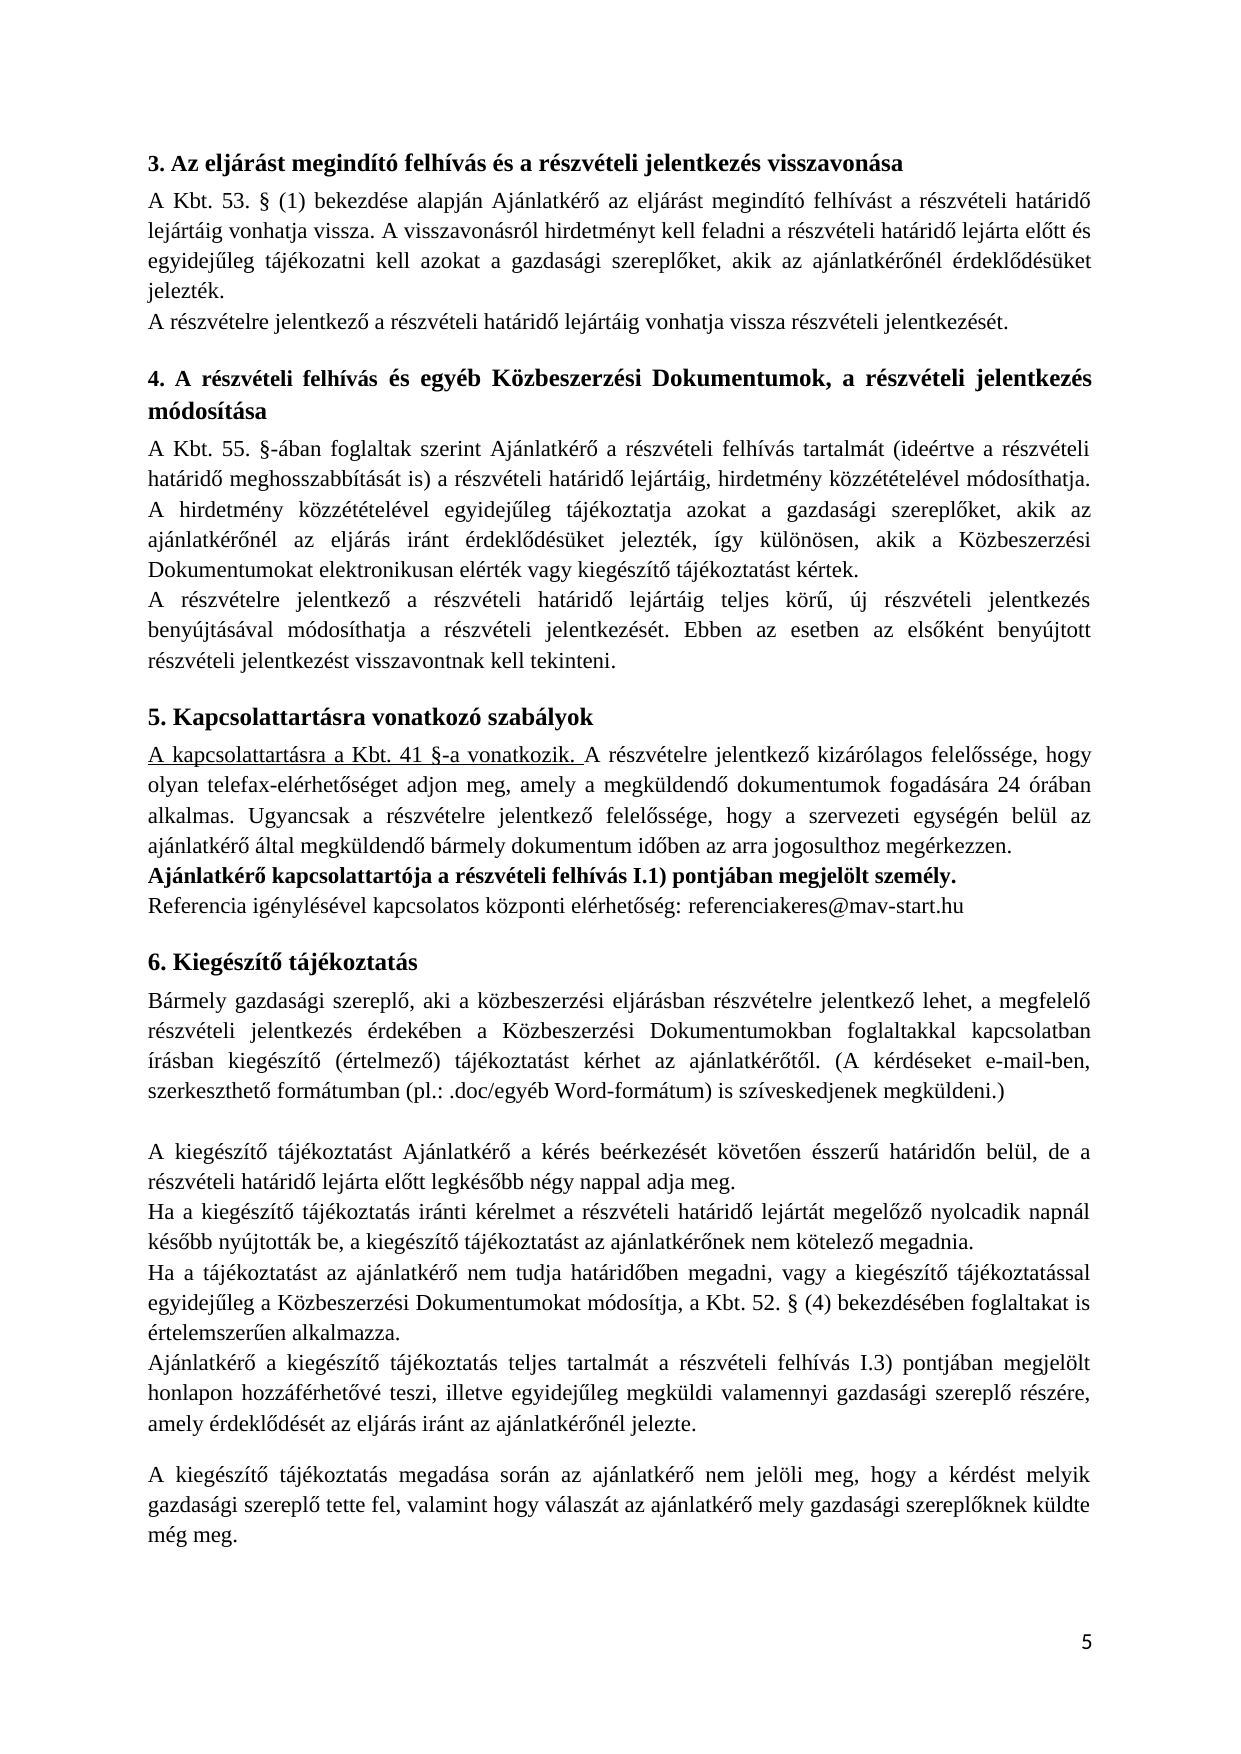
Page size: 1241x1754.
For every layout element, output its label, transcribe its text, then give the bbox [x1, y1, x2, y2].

text Ha a tájékoztatást az ajánlatkérő nem tudja határidőben megadni, vagy a kiegészítő tájékoztatással egyidejűleg a Közbeszerzési Dokumentumokat módosítja, a Kbt. 52. § (4) bekezdésében foglaltakat is értelemszerűen alkalmazza. [148, 1259, 1092, 1345]
subtitle 5. Kapcsolattartásra vonatkozó szabályok [148, 702, 1092, 731]
text A Kbt. 53. § (1) bekezdése alapján Ajánlatkérő az eljárást megindító felhívást a részvételi határidő lejártáig vonhatja vissza. A visszavonásról hirdetményt kell feladni a részvételi határidő lejárta előtt és egyidejűleg tájékozatni kell azokat a gazdasági szereplőket, akik az ajánlatkérőnél érdeklődésüket jelezték. [148, 187, 1092, 304]
text Ha a kiegészítő tájékoztatás iránti kérelmet a részvételi határidő lejártát megelőző nyolcadik napnál később nyújtották be, a kiegészítő tájékoztatást az ajánlatkérőnek nem kötelező megadnia. [148, 1198, 1092, 1255]
text A részvételre jelentkező a részvételi határidő lejártáig vonhatja vissza részvételi jelentkezését. [148, 308, 1092, 334]
subtitle 3. Az eljárást megindító felhívás és a részvételi jelentkezés visszavonása [148, 148, 1092, 176]
subtitle részvételi felhívás és egyéb Közbeszerzési Dokumentumok, a részvételi jelentkezés módosítása [148, 363, 1092, 425]
text A Kbt. 55. §-ában foglaltak szerint Ajánlatkérő a részvételi felhívás tartalmát (ideértve a részvételi határidő meghosszabbítását is) a részvételi határidő lejártáig, hirdetmény közzétételével módosíthatja. A hirdetmény közzétételével egyidejűleg tájékoztatja azokat a gazdasági szereplőket, akik az ajánlatkérőnél az eljárás iránt érdeklődésüket jelezték, így különösen, akik a Közbeszerzési Dokumentumokat elektronikusan elérték vagy kiegészítő tájékoztatást kértek. [148, 435, 1092, 582]
text A kapcsolattartásra a Kbt. 41 §-a vonatkozik. A részvételre jelentkező kizárólagos felelőssége, hogy olyan telefax-elérhetőséget adjon meg, amely a megküldendő dokumentumok fogadására 24 órában alkalmas. Ugyancsak a részvételre jelentkező felelőssége, hogy a szervezeti egységén belül az ajánlatkérő által megküldendő bármely dokumentum időben az arra jogosulthoz megérkezzen. [148, 741, 1092, 858]
text Ajánlatkérő a kiegészítő tájékoztatás teljes tartalmát a részvételi felhívás I.3) pontjában megjelölt honlapon hozzáférhetővé teszi, illetve egyidejűleg megküldi valamennyi gazdasági szereplő részére, amely érdeklődését az eljárás iránt az ajánlatkérőnél jelezte. [148, 1349, 1092, 1436]
text Referencia igénylésével kapcsolatos központi elérhetőség: referenciakeres@mav-start.hu [148, 892, 1092, 919]
text Bármely gazdasági szereplő, aki a közbeszerzési eljárásban részvételre jelentkező lehet, a megfelelő részvételi jelentkezés érdekében a Közbeszerzési Dokumentumokban foglaltakkal kapcsolatban írásban kiegészítő (értelmező) tájékoztatást kérhet az ajánlatkérőtől. (A kérdéseket e-mail-ben, szerkeszthető formátumban (pl.: .doc/egyéb Word-formátum) is szíveskedjenek megküldeni.) [148, 987, 1092, 1104]
text A részvételre jelentkező a részvételi határidő lejártáig teljes körű, új részvételi jelentkezés benyújtásával módosíthatja a részvételi jelentkezését. Ebben az esetben az elsőként benyújtott részvételi jelentkezést visszavontnak kell tekinteni. [148, 586, 1092, 673]
text A kiegészítő tájékoztatás megadása során az ajánlatkérő nem jelöli meg, hogy a kérdést melyik gazdasági szereplő tette fel, valamint hogy válaszát az ajánlatkérő mely gazdasági szereplőknek küldte még meg. [148, 1461, 1092, 1547]
text A kiegészítő tájékoztatást Ajánlatkérő a kérés beérkezését követően ésszerű határidőn belül, de a részvételi határidő lejárta előtt legkésőbb négy nappal adja meg. [148, 1138, 1092, 1194]
subtitle 6. Kiegészítő tájékoztatás [148, 947, 1092, 976]
text Ajánlatkérő kapcsolattartója a részvételi felhívás I.1) pontjában megjelölt személy. [148, 862, 1092, 888]
